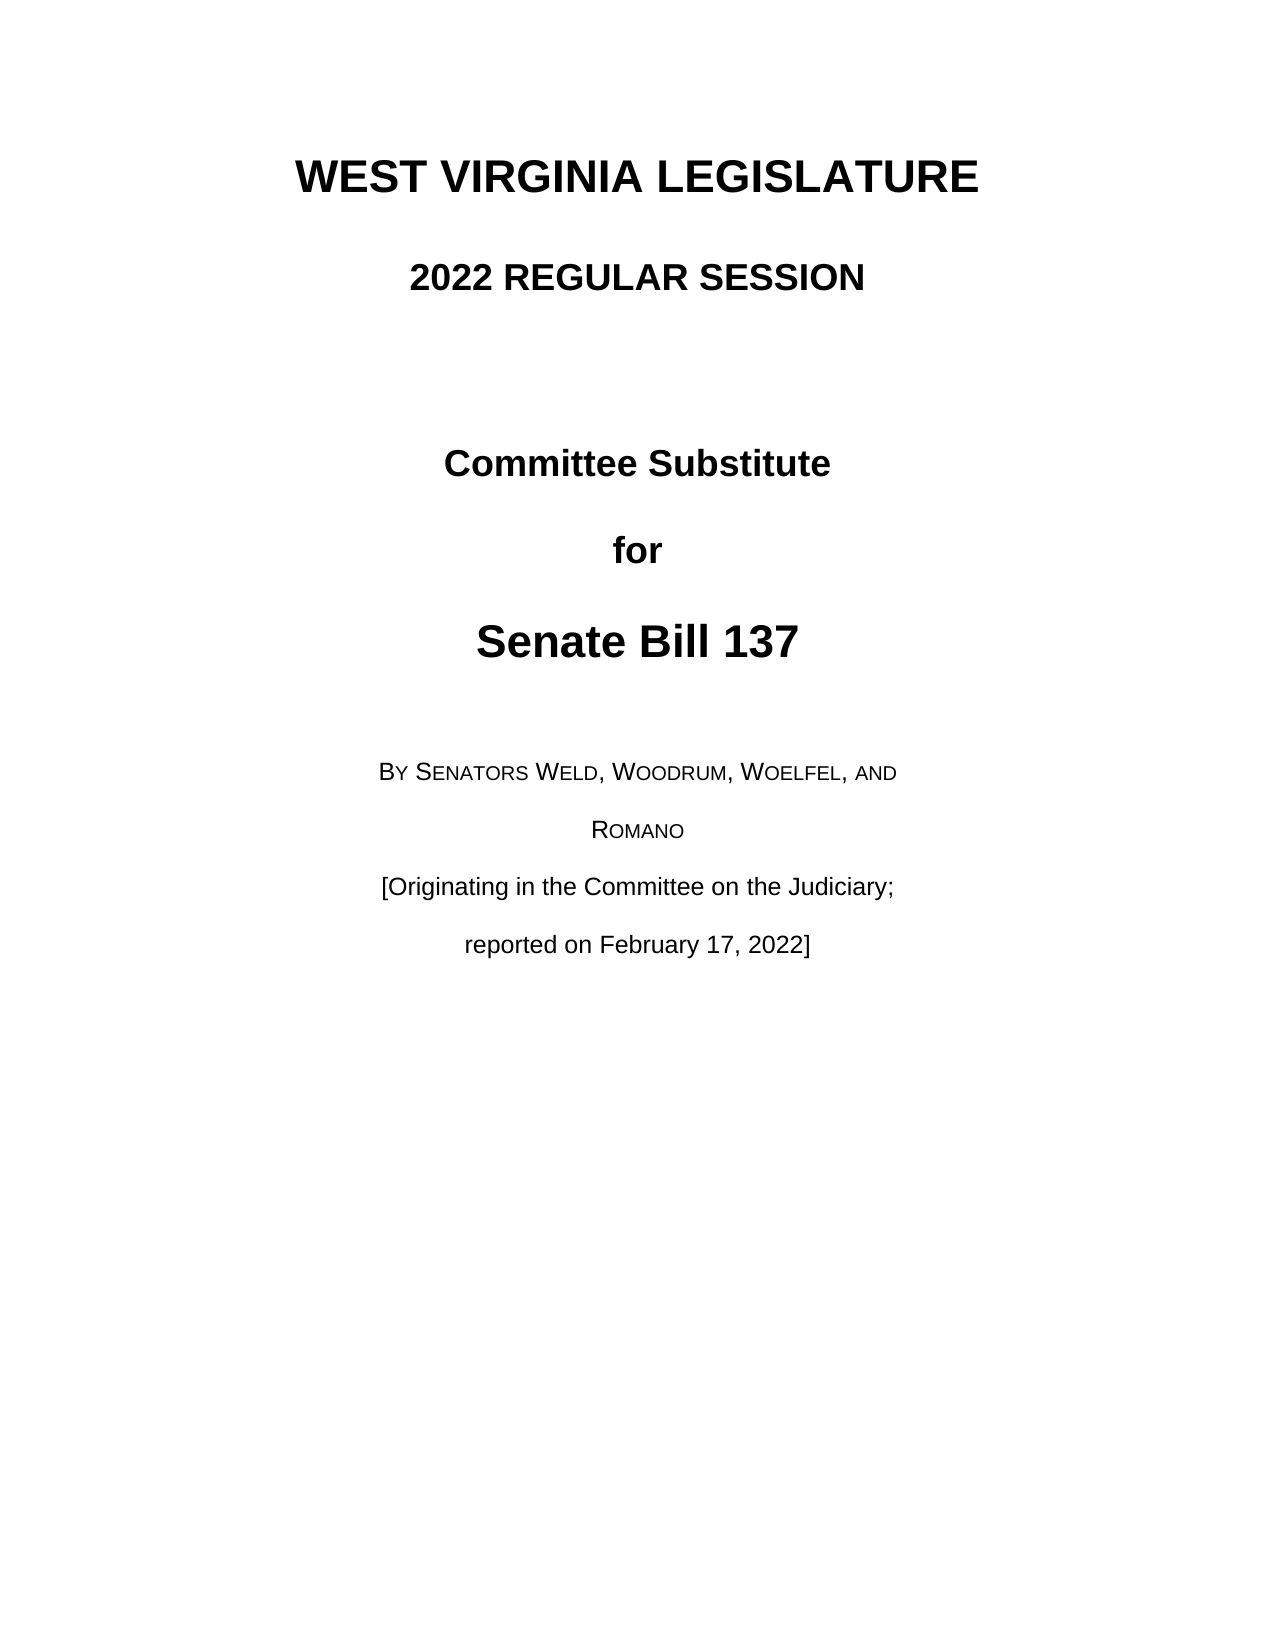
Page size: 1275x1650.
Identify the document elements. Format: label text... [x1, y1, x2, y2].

title 2022 regular session [150, 255, 1125, 298]
title WEST virginia legislature [150, 150, 1125, 203]
title for [150, 528, 1125, 571]
text Bill [150, 614, 1125, 667]
text [Originating in the Committee on ; reported on ] [337, 872, 937, 958]
text By Senators Weld, Woodrum, Woelfel, and Romano [337, 757, 937, 843]
